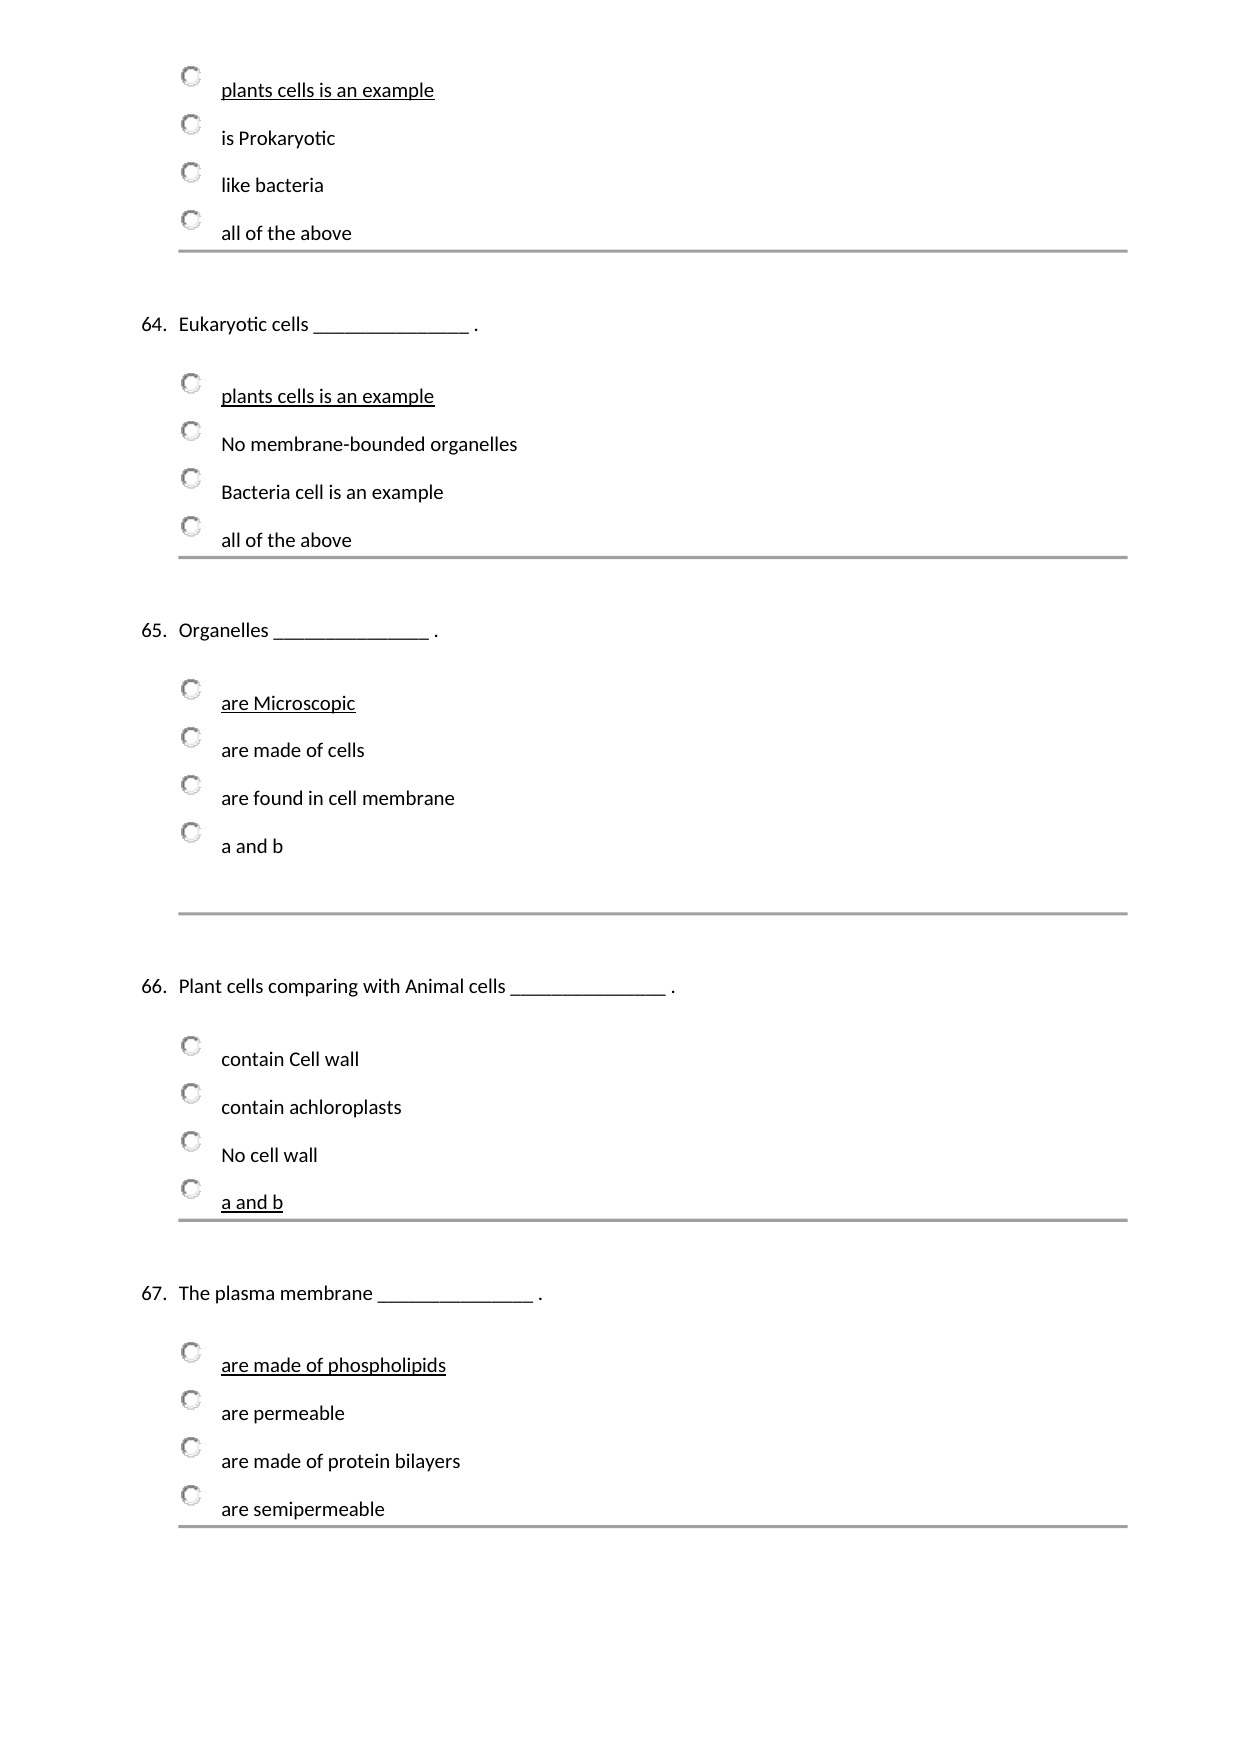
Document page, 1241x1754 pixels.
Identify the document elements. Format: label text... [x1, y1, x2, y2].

text contain Cell wall contain achloroplasts No cell wall a and b [178, 1028, 1053, 1215]
list Plant cells comparing with Animal cells _______________ . [141, 974, 1053, 999]
text are made of phospholipids are permeable are made of protein bilayers are semipermeable [178, 1334, 1053, 1521]
list The plasma membrane _______________ . [141, 1280, 1053, 1305]
list Organelles _______________ . [141, 617, 1053, 643]
text plants cells is an example No membrane-bounded organelles Bacteria cell is an example all of the above [178, 366, 1053, 552]
text are Microscopic are made of cells are found in cell membrane a and b [178, 672, 1053, 858]
list Eukaryotic cells _______________ . [141, 311, 1053, 336]
text plants cells is an example is Prokaryotic like bacteria all of the above [178, 59, 1053, 246]
